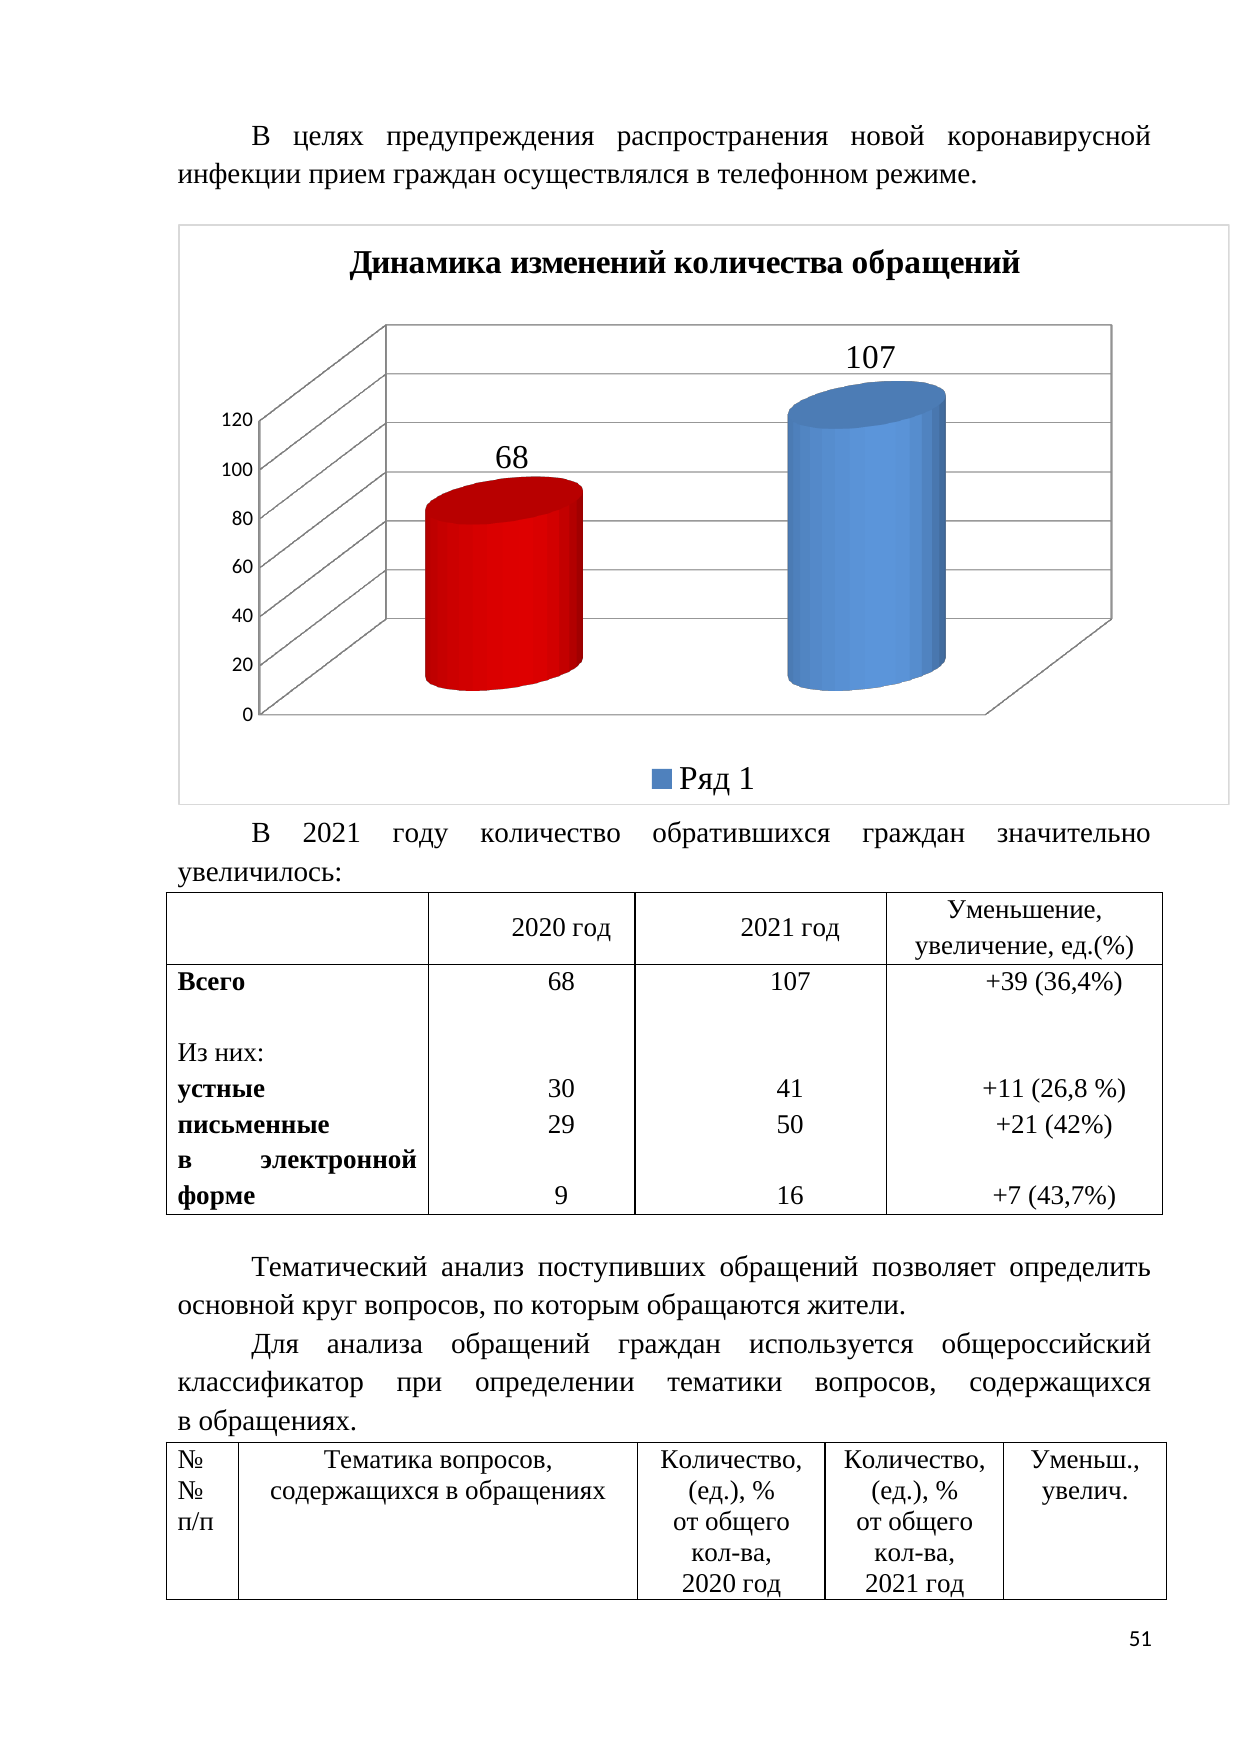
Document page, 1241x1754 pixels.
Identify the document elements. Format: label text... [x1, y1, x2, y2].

table_header Уменьш., увелич. [1004, 1443, 1166, 1598]
text Для анализа обращений граждан используется общероссийский классификатор при определении тематики вопросов, содержащихся в обращениях. [177, 1326, 1152, 1437]
table_header Количество, (ед.), % от общего кол-ва, 2021 год [826, 1443, 1003, 1598]
table_header Уменьшение, увеличение, ед.(%) [887, 893, 1162, 964]
table_cell +39 (36,4%) +11 (26,8 %) +21 (42%) +7 (43,7%) [887, 965, 1162, 1214]
table_header №№ п/п [167, 1443, 238, 1598]
table_header Тематика вопросов, содержащихся в обращениях [239, 1443, 637, 1598]
table_header 2020 год [429, 893, 634, 964]
table_header Количество, (ед.), % от общего кол-ва, 2020 год [638, 1443, 824, 1598]
table_header [167, 893, 428, 964]
table_header 2021 год [636, 893, 886, 964]
table_cell 68 30 29 9 [429, 965, 634, 1214]
text Тематический анализ поступивших обращений позволяет определить основной круг вопросов, по которым обращаются жители. [177, 1249, 1152, 1321]
text В целях предупреждения распространения новой коронавирусной инфекции прием граждан осуществлялся в телефонном режиме. [177, 118, 1152, 190]
table_cell 107 41 50 16 [636, 965, 886, 1214]
text В 2021 году количество обратившихся граждан значительно увеличилось: [177, 195, 1152, 887]
table_cell Всего Из них: устные письменные в электронной форме [167, 965, 428, 1214]
